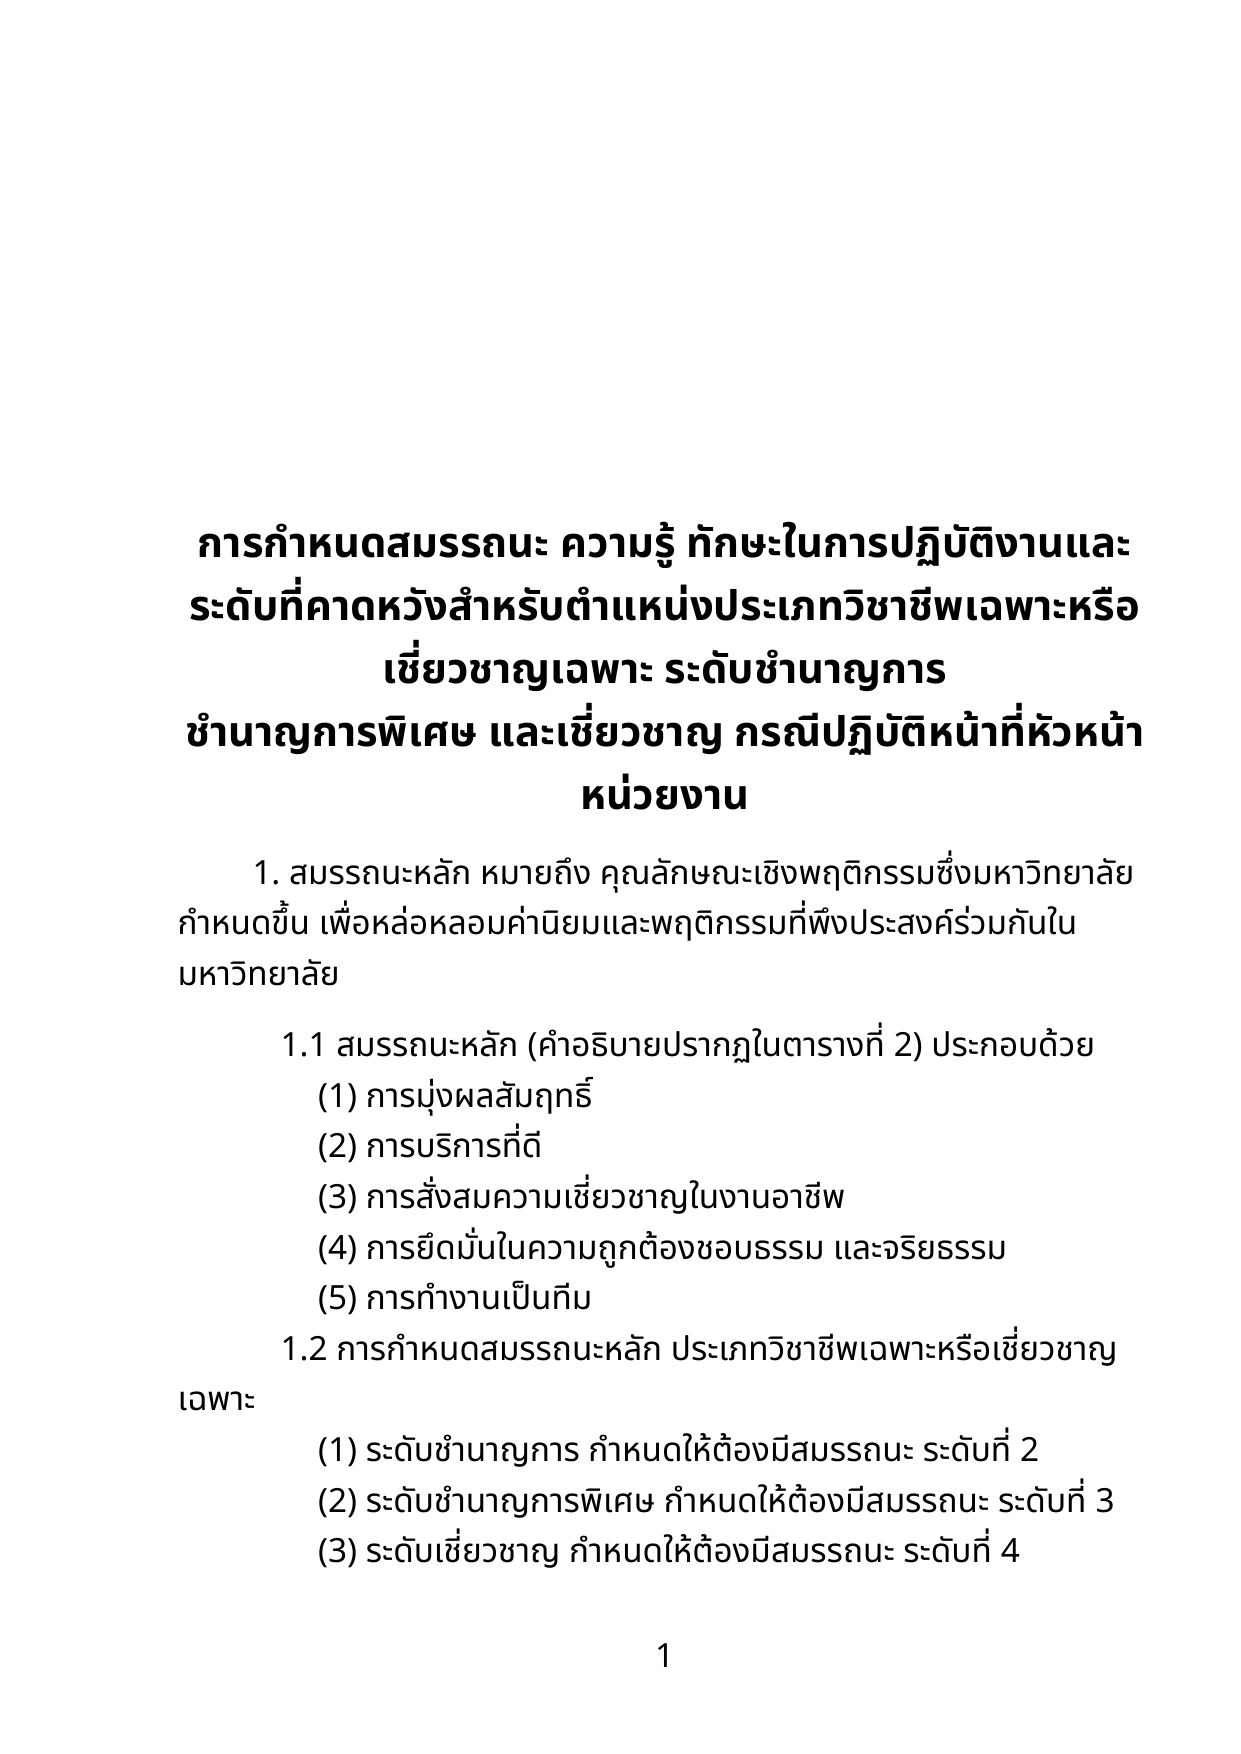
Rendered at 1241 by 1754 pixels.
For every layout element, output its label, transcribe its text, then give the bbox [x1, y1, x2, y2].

text (2) การบริการที่ดี [177, 1122, 1186, 1173]
text (2) ระดับชำนาญการพิเศษ กำหนดให้ต้องมีสมรรถนะ ระดับที่ 3 [177, 1476, 1152, 1527]
text (3) ระดับเชี่ยวชาญ กำหนดให้ต้องมีสมรรถนะ ระดับที่ 4 [177, 1527, 1152, 1578]
text 1.1 สมรรถนะหลัก (คำอธิบายปรากฏในตารางที่ 2) ประกอบด้วย [177, 1021, 1152, 1072]
text (4) การยึดมั่นในความถูกต้องชอบธรรม และจริยธรรม [177, 1223, 1186, 1274]
text ชำนาญการพิเศษ และเชี่ยวชาญ กรณีปฏิบัติหน้าที่หัวหน้าหน่วยงาน [177, 702, 1152, 828]
text 1. สมรรถนะหลัก หมายถึง คุณลักษณะเชิงพฤติกรรมซึ่งมหาวิทยาลัยกำหนดขึ้น เพื่อหล่อหลอมค่านิยมและพฤติกรรมที่พึงประสงค์ร่วมกันในมหาวิทยาลัย [177, 849, 1152, 1000]
text (1) ระดับชำนาญการ กำหนดให้ต้องมีสมรรถนะ ระดับที่ 2 [177, 1426, 1152, 1476]
text (3) การสั่งสมความเชี่ยวชาญในงานอาชีพ [177, 1173, 1186, 1223]
text การกำหนดสมรรถนะ ความรู้ ทักษะในการปฏิบัติงานและระดับที่คาดหวังสำหรับตำแหน่งประเภทวิชาชีพเฉพาะหรือเชี่ยวชาญเฉพาะ ระดับชำนาญการ [177, 513, 1152, 702]
text 1.2 การกำหนดสมรรถนะหลัก ประเภทวิชาชีพเฉพาะหรือเชี่ยวชาญเฉพาะ [177, 1325, 1152, 1426]
text (5) การทำงานเป็นทีม [177, 1274, 1186, 1325]
text (1) การมุ่งผลสัมฤทธิ์ [177, 1072, 1152, 1122]
